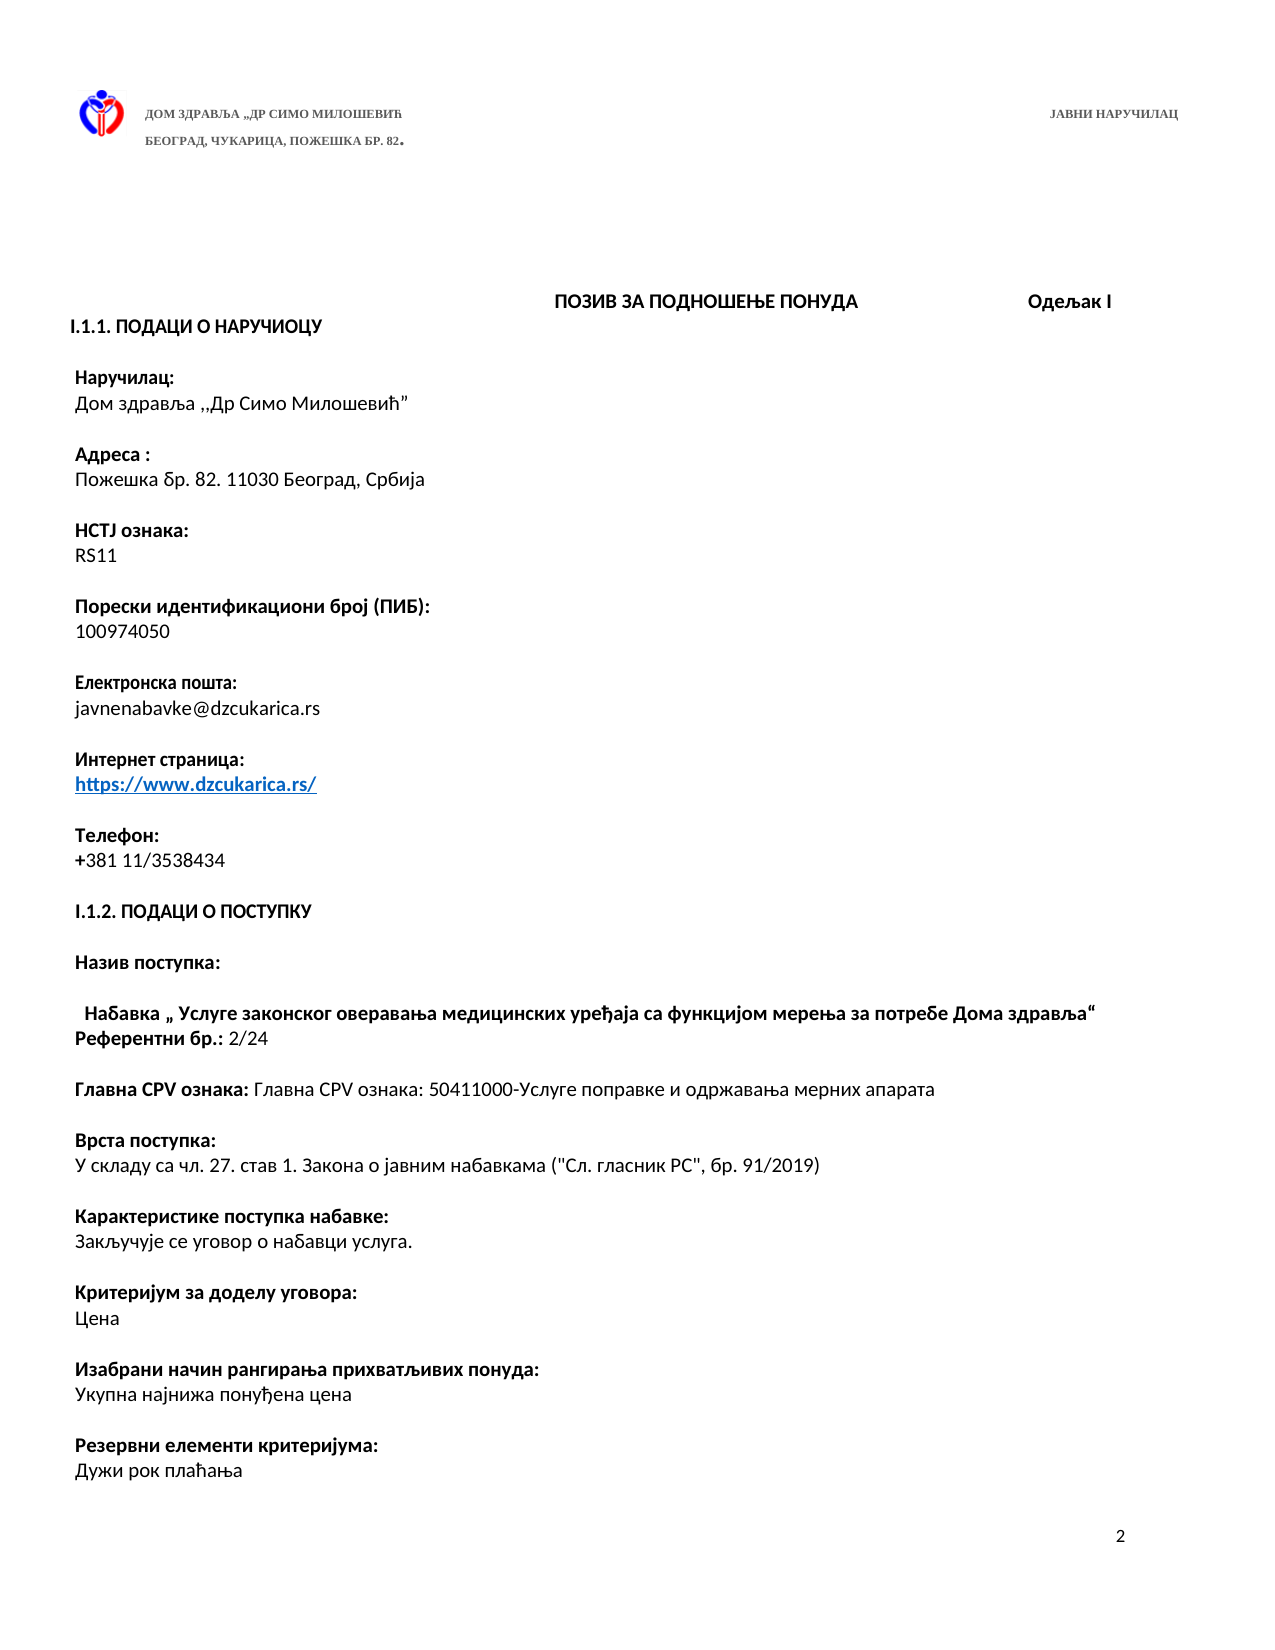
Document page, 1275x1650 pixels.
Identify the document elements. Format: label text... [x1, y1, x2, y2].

text У складу са чл. 27. став 1. Закона о јавним набавкама ("Сл. гласник РС", бр. 91/2019) [75, 1152, 1125, 1178]
text Цена [75, 1305, 1125, 1330]
text Закључује се уговор о набавци услуга. [75, 1229, 1125, 1254]
text RS11 [75, 542, 1112, 568]
text +381 11/3538434 [75, 847, 1112, 873]
text Референтни бр.: 2/24 [75, 1025, 1112, 1051]
picture [77, 89, 128, 137]
text Телефон: [75, 822, 1112, 847]
text Електронска пошта: [75, 669, 1112, 695]
text Укупна најнижа понуђена цена [75, 1381, 1125, 1407]
text Адреса : [75, 441, 1112, 466]
text 100974050 [75, 619, 1112, 644]
text I.1.2. ПОДАЦИ О ПОСТУПКУ [75, 898, 1112, 924]
text Дом здравља ,,Др Симо Милошевић” [75, 390, 1112, 415]
text Интернет страница: [75, 746, 1112, 771]
text I.1.1. ПОДАЦИ О НАРУЧИОЦУ [66, 314, 1112, 339]
text Назив поступка: [75, 949, 1112, 974]
text Резервни елементи критеријума: [75, 1432, 1125, 1457]
text javnenabavke@dzcukarica.rs [75, 695, 1112, 720]
text Kритеријум за доделу уговора: [75, 1279, 1125, 1305]
text ПОЗИВ ЗА ПОДНОШЕЊЕ ПОНУДА Одељак I [150, 288, 1112, 314]
text Дужи рок плаћања [75, 1457, 1125, 1483]
text Главна CPV ознака: Главна CPV ознака: 50411000-Услуге поправке и одржавања мерних апарата [75, 1076, 1112, 1102]
text Порески идентификациони број (ПИБ): [75, 593, 1112, 619]
text Карактеристике поступка набавке: [75, 1203, 1125, 1229]
text Изабрани начин рангирања прихватљивих понуда: [75, 1356, 1125, 1381]
text Набавка „ Услуге законског оверавања медицинских уређаја са функцијом мерења за потребе Дома здравља“ [84, 1000, 1125, 1025]
text Пожешка бр. 82. 11030 Београд, Србија [75, 466, 1112, 492]
text НСТЈ ознака: [75, 517, 1112, 542]
text Врста поступка: [75, 1127, 1125, 1152]
text https://www.dzcukarica.rs/ [75, 771, 1112, 797]
text Наручилац: [75, 364, 1112, 390]
